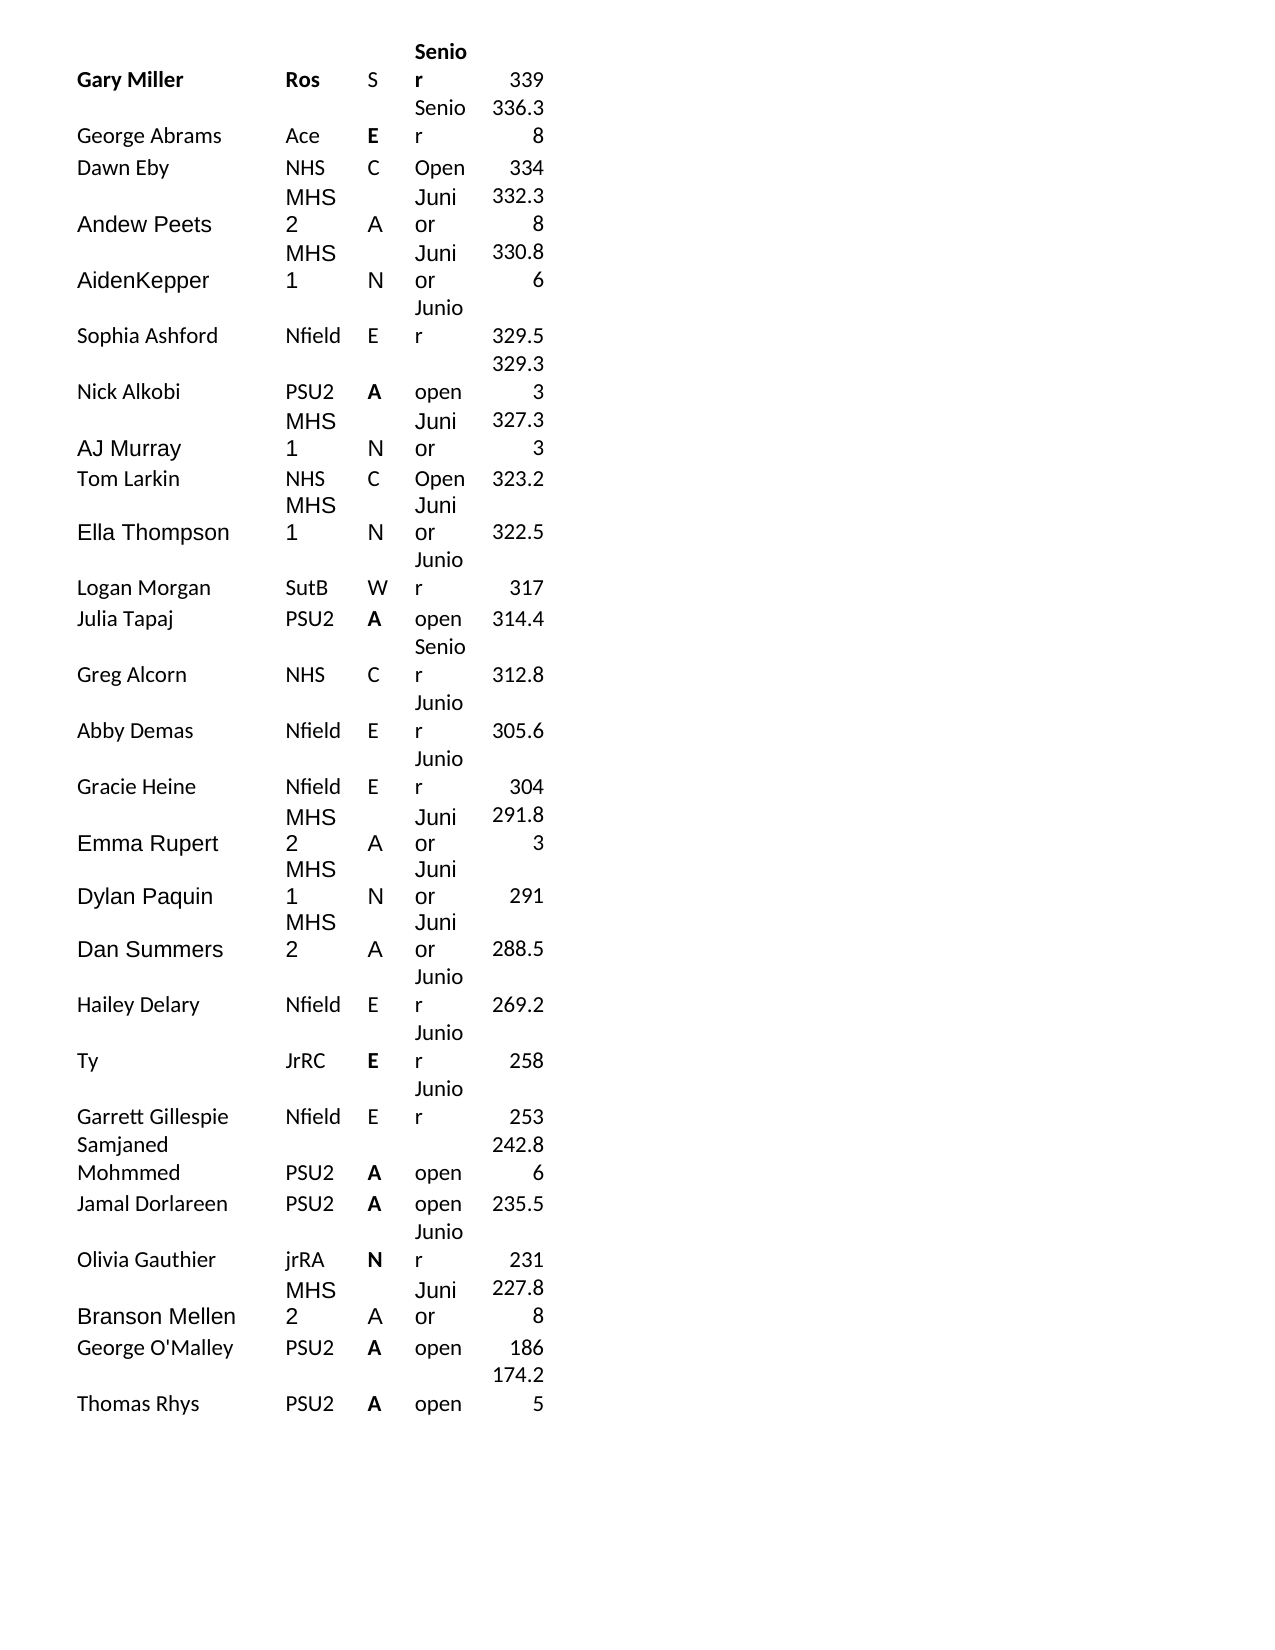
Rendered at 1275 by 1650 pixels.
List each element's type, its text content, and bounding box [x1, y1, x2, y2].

table_cell Abby Demas [66, 688, 274, 744]
table_cell 174.25 [479, 1361, 555, 1417]
table_cell PSU2 [274, 349, 356, 405]
table_cell open [403, 1329, 478, 1361]
table_cell Junior [403, 1273, 478, 1329]
table_cell S [356, 38, 403, 93]
table_cell 227.88 [479, 1273, 555, 1329]
table_cell N [356, 405, 403, 461]
table_cell A [356, 1361, 403, 1417]
table_cell 304 [479, 744, 555, 800]
table_cell open [403, 1130, 478, 1186]
table_cell 334 [479, 150, 555, 181]
table_cell Junior [403, 237, 478, 293]
table_cell Junior [403, 800, 478, 856]
table_cell open [403, 349, 478, 405]
table_cell Hailey Delary [66, 962, 274, 1018]
table_cell 231 [479, 1217, 555, 1273]
table_cell PSU2 [274, 601, 356, 632]
table_cell MHS1 [274, 492, 356, 545]
table_cell Branson Mellen [66, 1273, 274, 1329]
table_cell Junior [403, 293, 478, 349]
table_cell 258 [479, 1018, 555, 1074]
table_cell 291.83 [479, 800, 555, 856]
table_cell Junior [403, 688, 478, 744]
table_cell 322.5 [479, 492, 555, 545]
table_cell George O'Malley [66, 1329, 274, 1361]
table_cell Jamal Dorlareen [66, 1186, 274, 1217]
table_cell E [356, 94, 403, 149]
table_cell MHS2 [274, 800, 356, 856]
table_cell Julia Tapaj [66, 601, 274, 632]
table_cell open [403, 1361, 478, 1417]
table_cell Open [403, 150, 478, 181]
table_cell E [356, 962, 403, 1018]
table_cell Junior [403, 405, 478, 461]
table_cell Samjaned Mohmmed [66, 1130, 274, 1186]
table_cell N [356, 856, 403, 909]
table_cell 332.38 [479, 181, 555, 237]
table_cell E [356, 744, 403, 800]
table_cell Junior [403, 744, 478, 800]
table_cell Open [403, 461, 478, 492]
table_cell open [403, 1186, 478, 1217]
table_cell A [356, 1329, 403, 1361]
table_cell Gary Miller [66, 38, 274, 93]
table_cell NHS [274, 150, 356, 181]
table_cell Andew Peets [66, 181, 274, 237]
table_cell A [356, 181, 403, 237]
table_cell Logan Morgan [66, 545, 274, 601]
table_cell 305.6 [479, 688, 555, 744]
table_cell 269.2 [479, 962, 555, 1018]
table_cell Junior [403, 1217, 478, 1273]
table_cell Junior [403, 962, 478, 1018]
table_cell SutB [274, 545, 356, 601]
table_cell MHS1 [274, 405, 356, 461]
table_cell E [356, 1074, 403, 1130]
table_cell MHS2 [274, 181, 356, 237]
table_cell Garrett Gillespie [66, 1074, 274, 1130]
table_cell Ace [274, 94, 356, 149]
table_cell MHS2 [274, 909, 356, 962]
table_cell 329.5 [479, 293, 555, 349]
table_cell Ty [66, 1018, 274, 1074]
table_cell Junior [403, 1074, 478, 1130]
table_cell C [356, 461, 403, 492]
table_cell Senior [403, 38, 478, 93]
table_cell A [356, 1273, 403, 1329]
table_cell Nfield [274, 688, 356, 744]
table_cell PSU2 [274, 1329, 356, 1361]
table_cell E [356, 688, 403, 744]
table_cell Junior [403, 909, 478, 962]
table_cell Nfield [274, 1074, 356, 1130]
table_cell Olivia Gauthier [66, 1217, 274, 1273]
table_cell A [356, 1186, 403, 1217]
table_cell Junior [403, 492, 478, 545]
table_cell Dawn Eby [66, 150, 274, 181]
table_cell jrRA [274, 1217, 356, 1273]
table_cell 330.86 [479, 237, 555, 293]
table_cell E [356, 293, 403, 349]
table_cell Ros [274, 38, 356, 93]
table_cell Greg Alcorn [66, 632, 274, 688]
table_cell 327.33 [479, 405, 555, 461]
table_cell Nfield [274, 744, 356, 800]
table_cell Sophia Ashford [66, 293, 274, 349]
table_cell PSU2 [274, 1361, 356, 1417]
table_cell AJ Murray [66, 405, 274, 461]
table_cell A [356, 601, 403, 632]
table_cell Gracie Heine [66, 744, 274, 800]
table_cell PSU2 [274, 1130, 356, 1186]
table_cell AidenKepper [66, 237, 274, 293]
table_cell Thomas Rhys [66, 1361, 274, 1417]
table_cell MHS1 [274, 237, 356, 293]
table_cell JrRC [274, 1018, 356, 1074]
table_cell 314.4 [479, 601, 555, 632]
table_cell Junior [403, 181, 478, 237]
table_cell NHS [274, 632, 356, 688]
table_cell 253 [479, 1074, 555, 1130]
table_cell N [356, 492, 403, 545]
table_cell N [356, 237, 403, 293]
table_cell PSU2 [274, 1186, 356, 1217]
table_cell Senior [403, 94, 478, 149]
table_cell Nick Alkobi [66, 349, 274, 405]
table_cell Nfield [274, 962, 356, 1018]
table_cell Emma Rupert [66, 800, 274, 856]
table_cell 186 [479, 1329, 555, 1361]
table_cell Nfield [274, 293, 356, 349]
table_cell N [356, 1217, 403, 1273]
table_cell Senior [403, 632, 478, 688]
table_cell E [356, 1018, 403, 1074]
table_cell George Abrams [66, 94, 274, 149]
table_cell Dan Summers [66, 909, 274, 962]
table_cell A [356, 909, 403, 962]
table_cell NHS [274, 461, 356, 492]
table_cell C [356, 150, 403, 181]
table_cell open [403, 601, 478, 632]
table_cell Ella Thompson [66, 492, 274, 545]
table_cell Junior [403, 1018, 478, 1074]
table_cell Junior [403, 856, 478, 909]
table_cell MHS2 [274, 1273, 356, 1329]
table_cell 312.8 [479, 632, 555, 688]
table_cell Junior [403, 545, 478, 601]
table_cell 317 [479, 545, 555, 601]
table_cell A [356, 349, 403, 405]
table_cell Tom Larkin [66, 461, 274, 492]
table_cell 336.38 [479, 94, 555, 149]
table_cell A [356, 800, 403, 856]
table_cell 339 [479, 38, 555, 93]
table_cell 235.5 [479, 1186, 555, 1217]
table_cell MHS1 [274, 856, 356, 909]
table_cell C [356, 632, 403, 688]
table_cell 329.33 [479, 349, 555, 405]
table_cell 291 [479, 856, 555, 909]
table_cell A [356, 1130, 403, 1186]
table_cell W [356, 545, 403, 601]
table_cell 288.5 [479, 909, 555, 962]
table_cell 242.86 [479, 1130, 555, 1186]
table_cell Dylan Paquin [66, 856, 274, 909]
table_cell 323.2 [479, 461, 555, 492]
